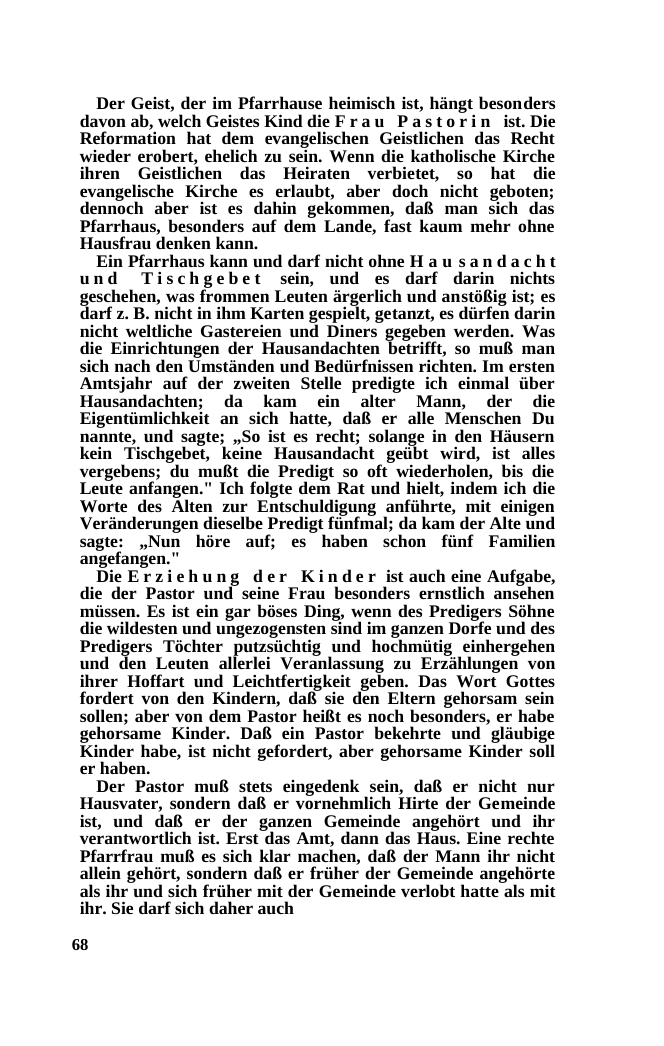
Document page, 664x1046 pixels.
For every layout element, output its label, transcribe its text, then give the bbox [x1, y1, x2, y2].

text Die Erziehung der Kinder ist auch eine Aufgabe, die der Pastor und seine Frau besonders ernstlich ansehen müssen. Es ist ein gar böses Ding, wenn des Predigers Söhne die wildesten und ungezogensten sind im ganzen Dorfe und des Predigers Töchter putzsüchtig und hochmütig einhergehen und den Leuten allerlei Veranlassung zu Erzählungen von ihrer Hoffart und Leichtfertigkeit geben. Das Wort Gottes fordert von den Kindern, daß sie den Eltern gehorsam sein sollen; aber von dem Pastor heißt es noch besonders, er habe gehorsame Kinder. Daß ein Pastor bekehrte und gläubige Kinder habe, ist nicht gefordert, aber gehorsame Kinder soll er haben. [79, 568, 556, 778]
text Ein Pfarrhaus kann und darf nicht ohne H a u sandacht und Tischgebet sein, und es darf darin nichts geschehen, was frommen Leuten ärgerlich und anstößig ist; es darf z. B. nicht in ihm Karten gespielt, getanzt, es dürfen darin nicht weltliche Gastereien und Diners gegeben werden. Was die Einrichtungen der Hausandachten betrifft, so muß man sich nach den Umständen und Bedürfnissen richten. Im ersten Amtsjahr auf der zweiten Stelle predigte ich einmal über Hausandachten; da kam ein alter Mann, der die Eigentümlichkeit an sich hatte, daß er alle Menschen Du nannte, und sagte; „So ist es recht; solange in den Häusern kein Tischgebet, keine Hausandacht geübt wird, ist alles vergebens; du mußt die Predigt so oft wiederholen, bis die Leute anfangen." Ich folgte dem Rat und hielt, indem ich die Worte des Alten zur Entschuldigung anführte, mit einigen Veränderungen dieselbe Predigt fünfmal; da kam der Alte und sagte: „Nun höre auf; es haben schon fünf Familien angefangen." [79, 253, 556, 568]
text Der Pastor muß stets eingedenk sein, daß er nicht nur Hausvater, sondern daß er vornehmlich Hirte der Gemeinde ist, und daß er der ganzen Gemeinde angehört und ihr verantwortlich ist. Erst das Amt, dann das Haus. Eine rechte Pfarrfrau muß es sich klar machen, daß der Mann ihr nicht allein gehört, sondern daß er früher der Gemeinde angehörte als ihr und sich früher mit der Gemeinde verlobt hatte als mit ihr. Sie darf sich daher auch [79, 778, 556, 918]
text 68 [72, 937, 88, 953]
text Der Geist, der im Pfarrhause heimisch ist, hängt besonders davon ab, welch Geistes Kind die Frau Pastorin ist. Die Reformation hat dem evangelischen Geistlichen das Recht wieder erobert, ehelich zu sein. Wenn die katholische Kirche ihren Geistlichen das Heiraten verbietet, so hat die evangelische Kirche es erlaubt, aber doch nicht geboten; dennoch aber ist es dahin gekommen, daß man sich das Pfarrhaus, besonders auf dem Lande, fast kaum mehr ohne Hausfrau denken kann. [79, 96, 556, 253]
